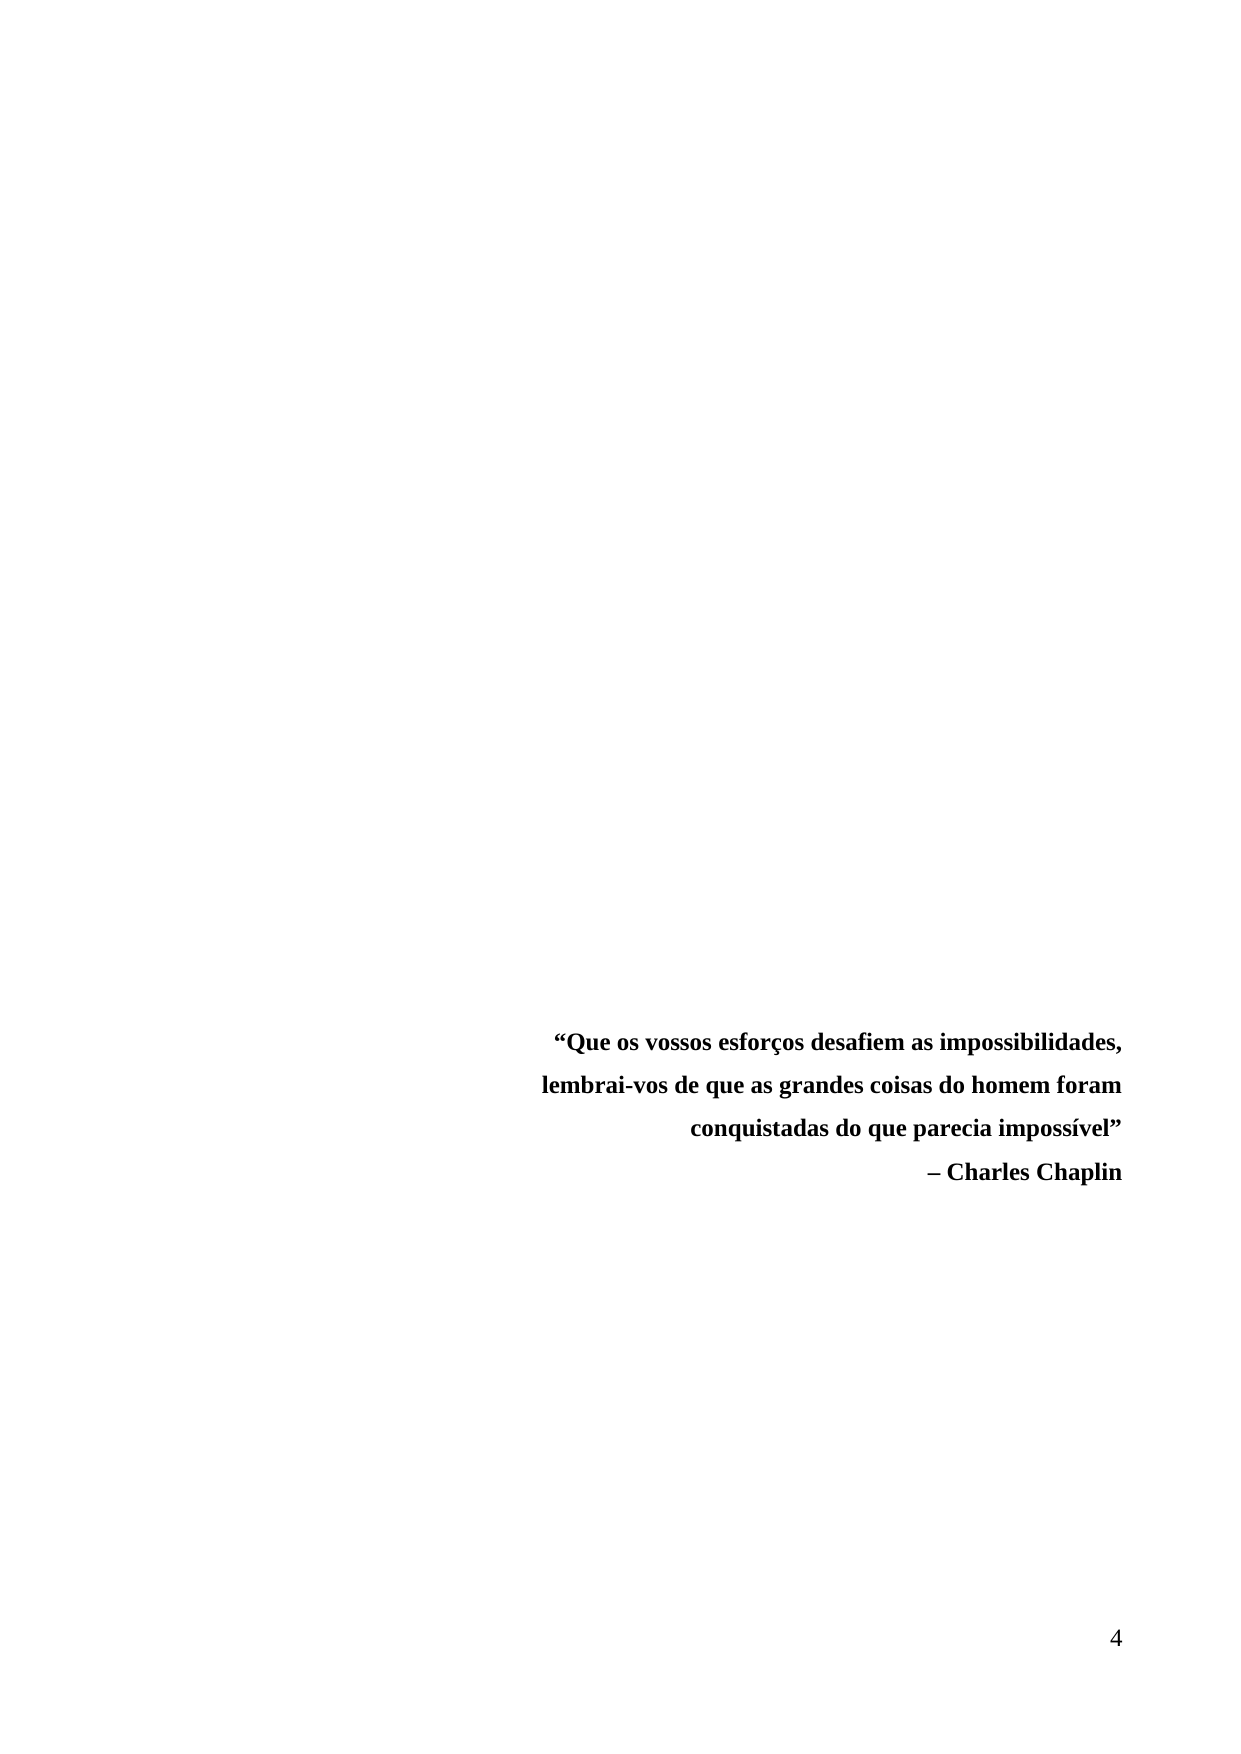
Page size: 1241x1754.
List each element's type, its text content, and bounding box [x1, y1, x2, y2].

text – Charles Chaplin [118, 1157, 1122, 1185]
text “Que os vossos esforços desafiem as impossibilidades, lembrai-vos de que as grandes coisas do homem foram conquistadas do que parecia impossível” [487, 1027, 1122, 1142]
